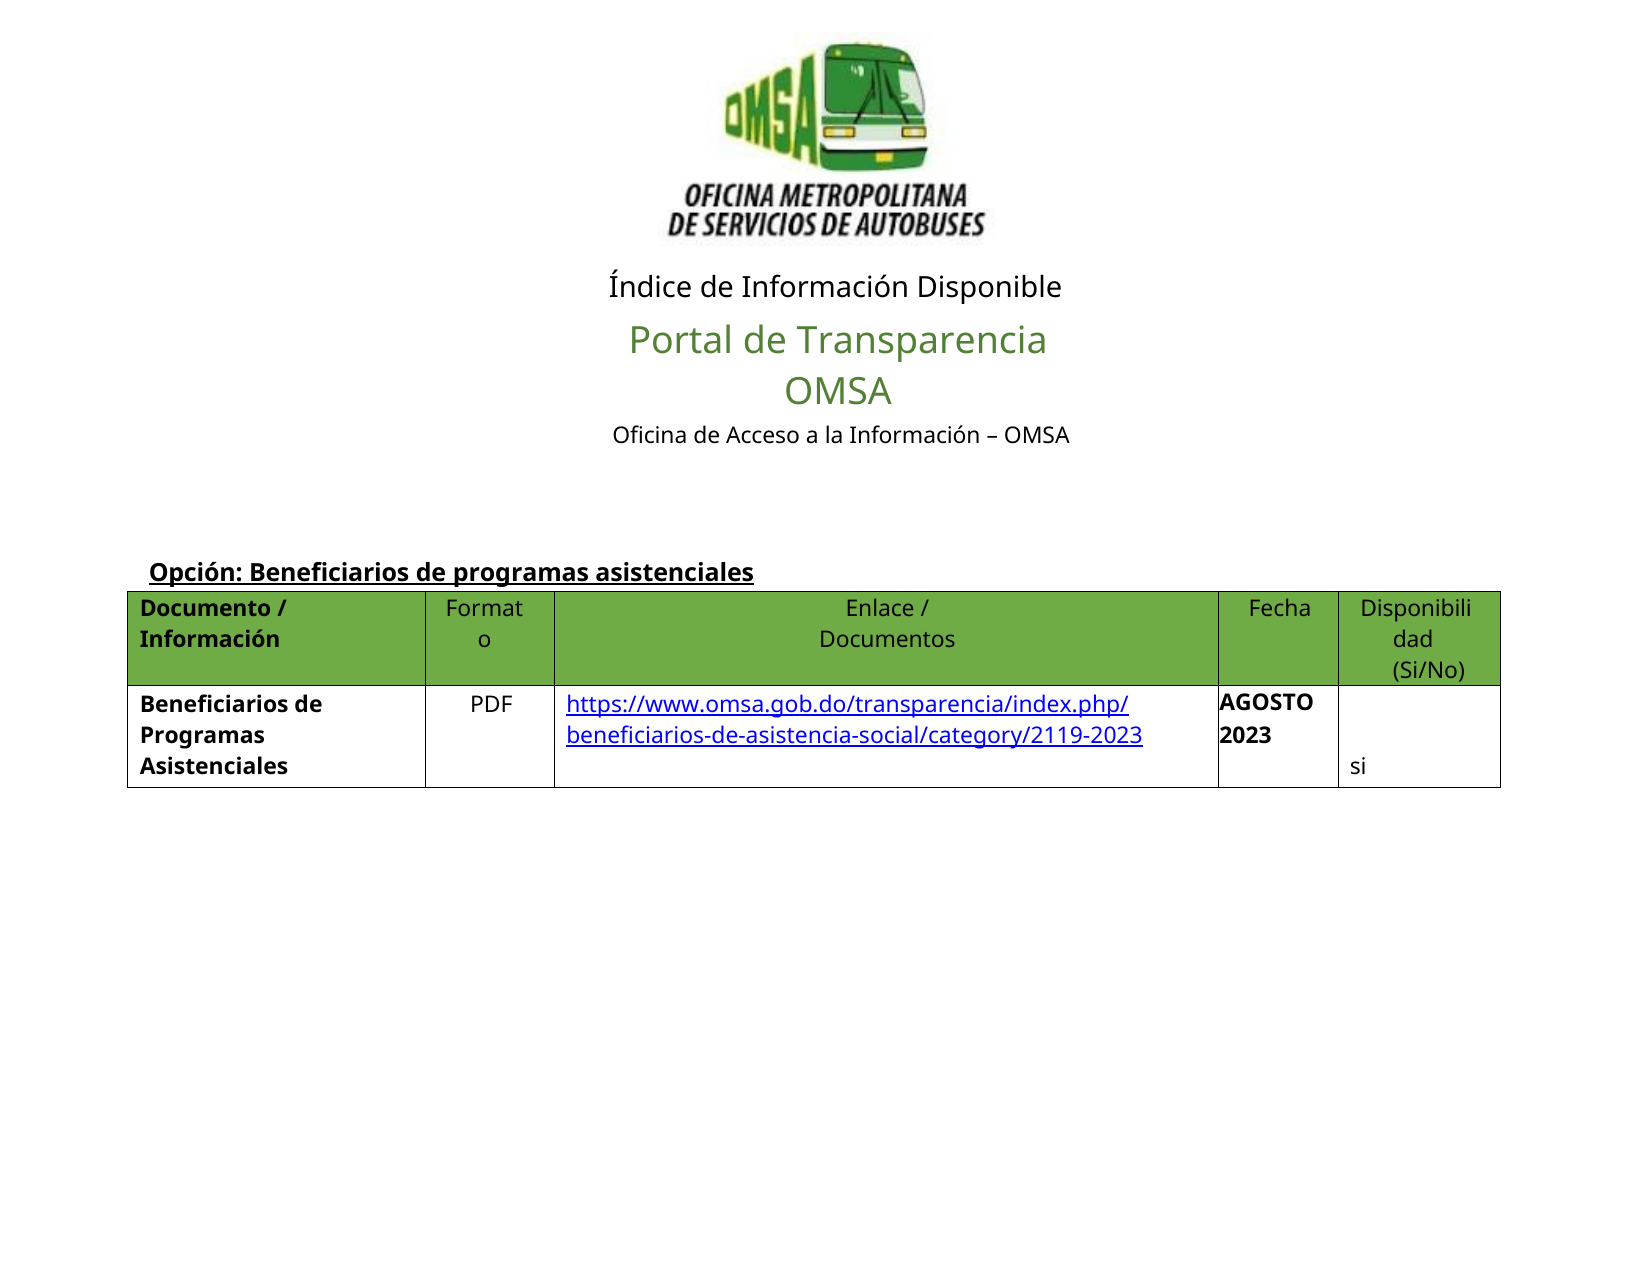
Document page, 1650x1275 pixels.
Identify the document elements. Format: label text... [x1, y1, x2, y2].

table_header Enlace / Documentos [555, 592, 1218, 685]
text Oficina de Acceso a la Información – OMSA [585, 419, 1096, 450]
text Opción: Beneficiarios de programas asistenciales [148, 554, 1587, 588]
table_cell https://www.omsa.gob.do/transparencia/index.php/beneficiarios-de-asistencia-social/category/2119-2023 [555, 686, 1218, 787]
table_cell PDF [426, 686, 554, 787]
table_header Formato [426, 592, 554, 685]
text Índice de Información Disponible [585, 266, 1086, 306]
table_header Documento / Información [128, 592, 425, 685]
table_cell Beneficiarios de Programas Asistenciales [128, 686, 425, 787]
table_header Disponibilidad (Si/No) [1339, 592, 1500, 685]
subtitle Portal de Transparencia OMSA [585, 313, 1091, 415]
table_cell AGOSTO 2023 [1219, 686, 1338, 787]
table_cell si [1339, 686, 1500, 787]
picture [657, 32, 996, 246]
table_header Fecha [1219, 592, 1338, 685]
